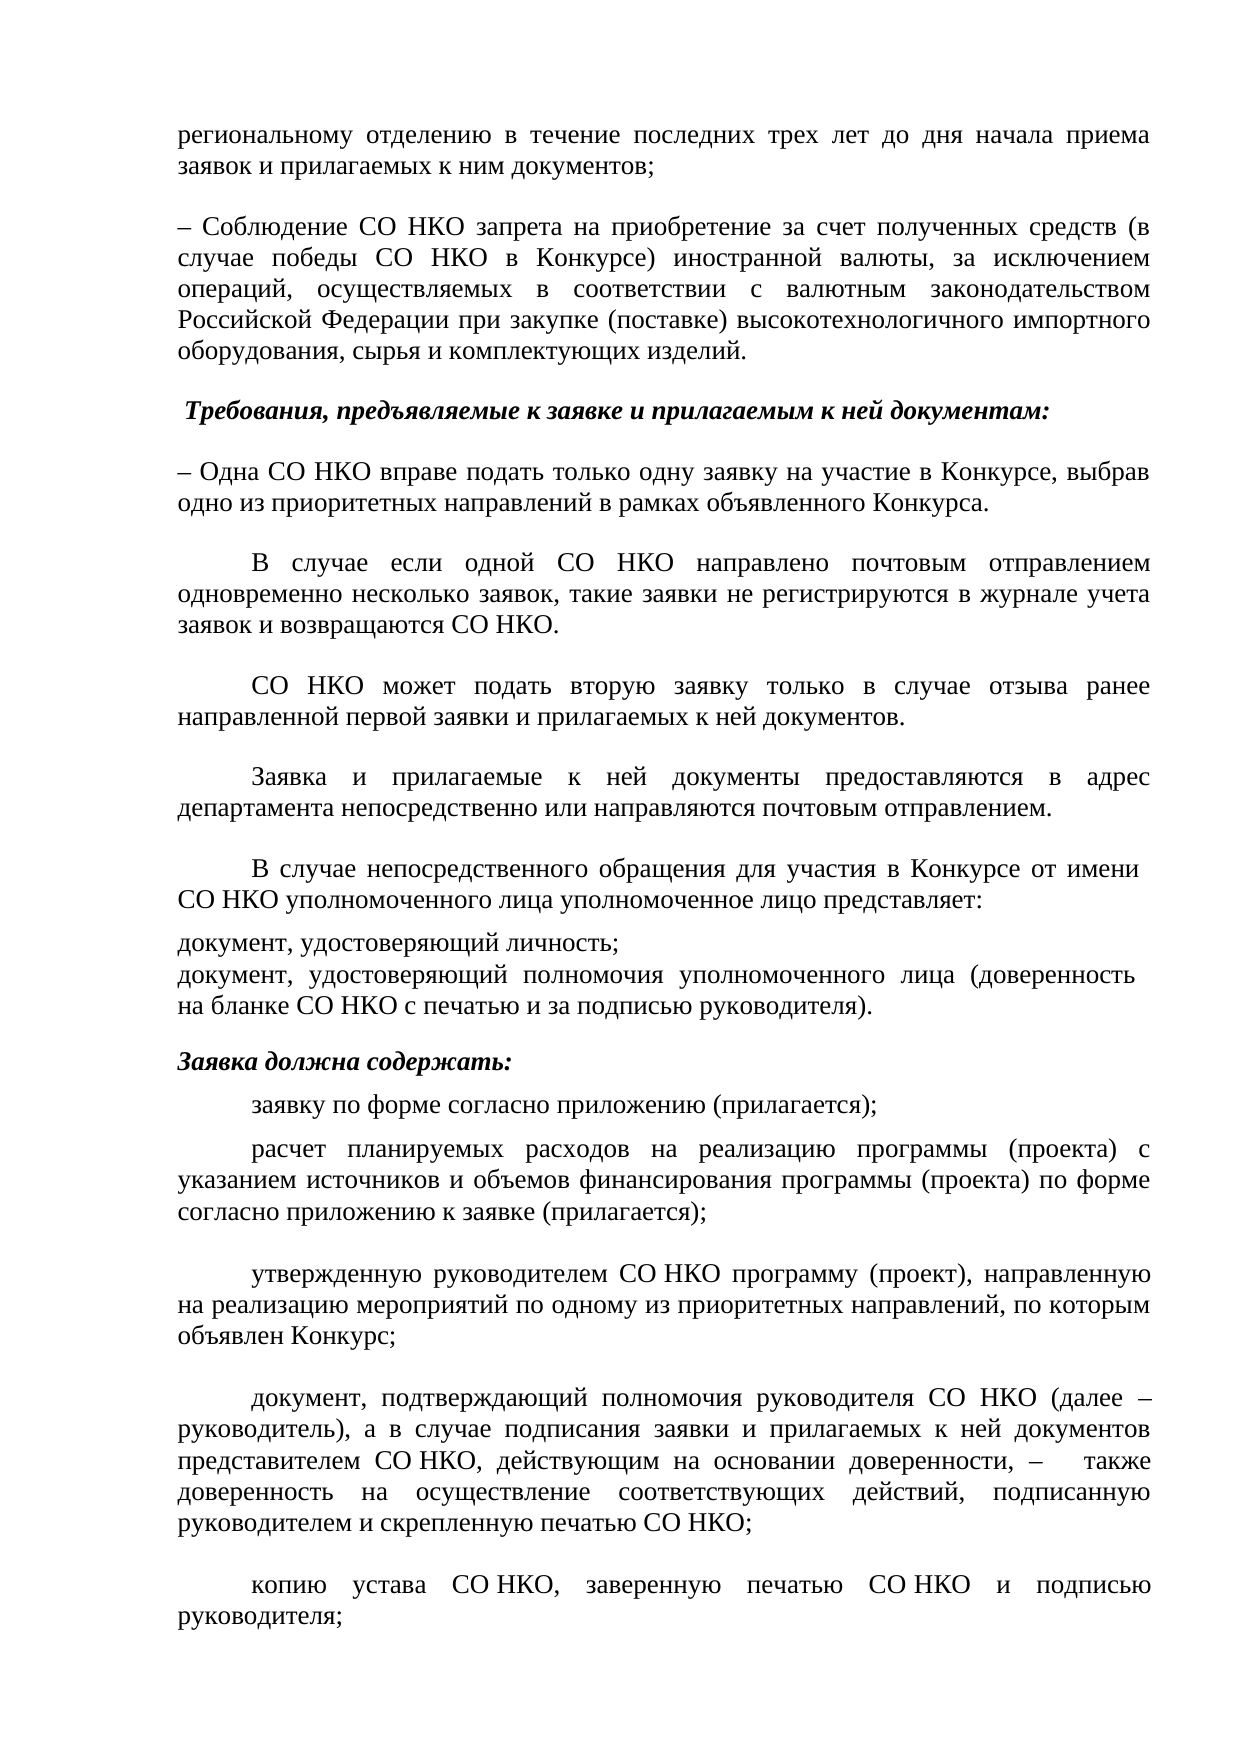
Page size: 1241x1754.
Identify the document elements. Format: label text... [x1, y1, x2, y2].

text Заявка должна содержать: [177, 1045, 1152, 1076]
text документ, подтверждающий полномочия руководителя СО НКО (далее – руководитель), а в случае подписания заявки и прилагаемых к ней документов представителем СО НКО, действующим на основании доверенности, – также доверенность на осуществление соответствующих действий, подписанную руководителем и скрепленную печатью СО НКО; [177, 1381, 1152, 1537]
text Требования, предъявляемые к заявке и прилагаемым к ней документам: [177, 394, 1152, 426]
text Заявка и прилагаемые к ней документы предоставляются в адрес департамента непосредственно или направляются почтовым отправлением. [177, 760, 1152, 823]
text – Соблюдение СО НКО запрета на приобретение за счет полученных средств (в случае победы СО НКО в Конкурсе) иностранной валюты, за исключением операций, осуществляемых в соответствии с валютным законодательством Российской Федерации при закупке (поставке) высокотехнологичного импортного оборудования, сырья и комплектующих изделий. [177, 209, 1152, 365]
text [177, 118, 1152, 180]
text расчет планируемых расходов на реализацию программы (проекта) с указанием источников и объемов финансирования программы (проекта) по форме согласно приложению к заявке (прилагается); [177, 1132, 1152, 1226]
text заявку по форме согласно приложению (прилагается); [177, 1089, 1152, 1120]
text копию устава СО НКО, заверенную печатью СО НКО и подписью руководителя; [177, 1568, 1152, 1631]
text документ, удостоверяющий полномочия уполномоченного лица (доверенность на бланке СО НКО с печатью и за подписью руководителя). [177, 958, 1152, 1020]
text В случае если одной СО НКО направлено почтовым отправлением одновременно несколько заявок, такие заявки не регистрируются в журнале учета заявок и возвращаются СО НКО. [177, 546, 1152, 640]
text СО НКО может подать вторую заявку только в случае отзыва ранее направленной первой заявки и прилагаемых к ней документов. [177, 669, 1152, 731]
text утвержденную руководителем СО НКО программу (проект), направленную на реализацию мероприятий по одному из приоритетных направлений, по которым объявлен Конкурс; [177, 1257, 1152, 1350]
text документ, удостоверяющий личность; [177, 927, 1152, 958]
text – Одна СО НКО вправе подать только одну заявку на участие в Конкурсе, выбрав одно из приоритетных направлений в рамках объявленного Конкурса. [177, 455, 1152, 517]
text В случае непосредственного обращения для участия в Конкурсе от имени СО НКО уполномоченного лица уполномоченное лицо представляет: [177, 852, 1152, 914]
